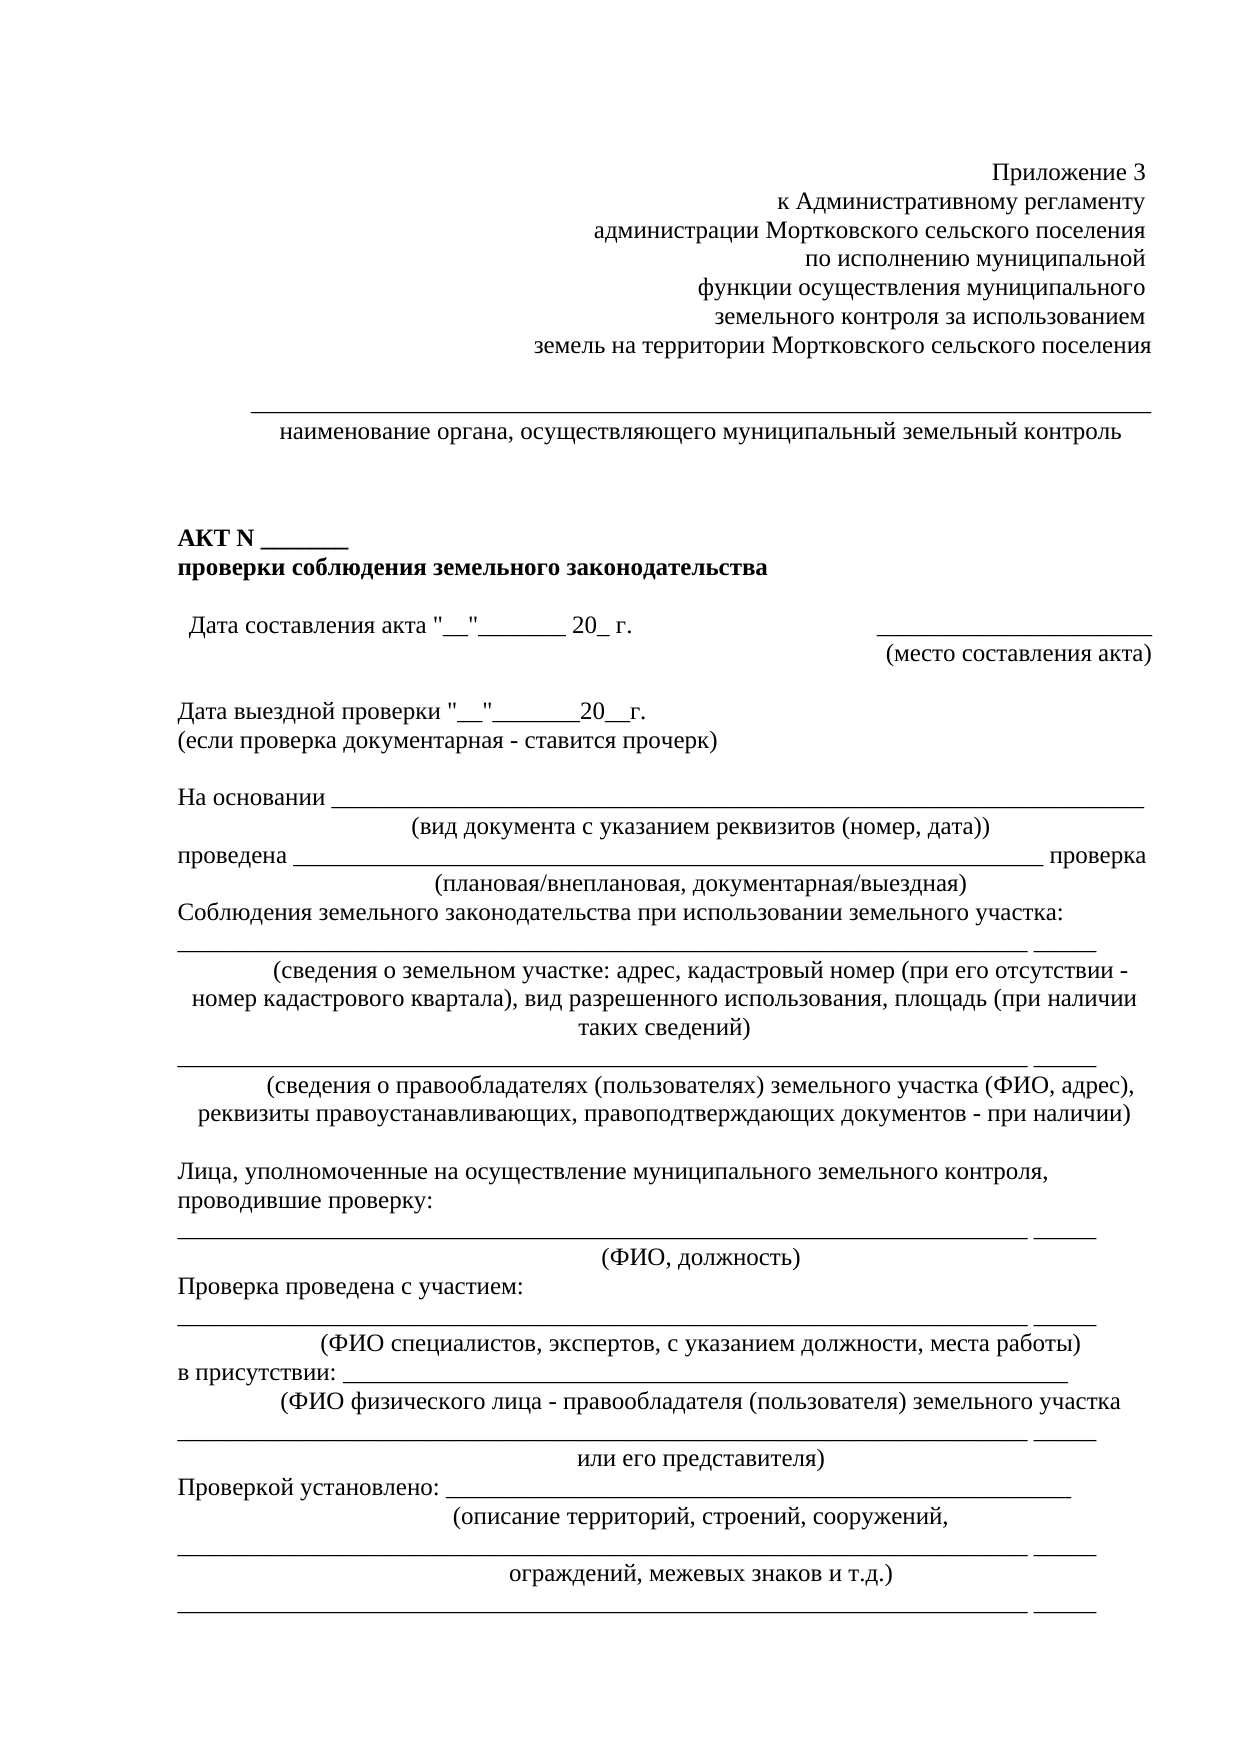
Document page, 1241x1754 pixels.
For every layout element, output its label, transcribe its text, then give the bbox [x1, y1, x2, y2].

text наименование органа, осуществляющего муниципальный земельный контроль [177, 416, 1152, 445]
table_header Дата составления акта "__"_______ 20_ г. [177, 610, 767, 667]
text Проверка проведена с участием: [177, 1271, 1152, 1300]
table_header ______________________ (место составления акта) [767, 610, 1163, 667]
text Соблюдения земельного законодательства при использовании земельного участка: [177, 897, 1152, 926]
text ________________________________________________________________________ [177, 387, 1152, 416]
text (ФИО специалистов, экспертов, с указанием должности, места работы) [177, 1328, 1152, 1357]
text ____________________________________________________________________ _____ [177, 1213, 1152, 1242]
text (сведения о земельном участке: адрес, кадастровый номер (при его отсутствии - номер кадастрового квартала), вид разрешенного использования, площадь (при наличии таких сведений) [177, 955, 1152, 1041]
text ____________________________________________________________________ _____ [177, 1300, 1152, 1328]
text ____________________________________________________________________ _____ [177, 1041, 1152, 1070]
text Дата выездной проверки "__"_______20__г. [177, 696, 1152, 725]
text (плановая/внеплановая, документарная/выездная) [177, 868, 1152, 897]
text ____________________________________________________________________ _____ [177, 1587, 1152, 1616]
text ____________________________________________________________________ _____ [177, 926, 1152, 955]
text (сведения о правообладателях (пользователях) земельного участка (ФИО, адрес), реквизиты правоустанавливающих, правоподтверждающих документов - при наличии) [177, 1070, 1152, 1127]
text Лица, уполномоченные на осуществление муниципального земельного контроля, проводившие проверку: [177, 1156, 1152, 1213]
text или его представителя) [177, 1443, 1152, 1472]
text (вид документа с указанием реквизитов (номер, дата)) [177, 811, 1152, 840]
text в присутствии: __________________________________________________________ [177, 1357, 1152, 1386]
text проведена ____________________________________________________________ проверка [177, 840, 1152, 868]
text (если проверка документарная - ставится прочерк) [177, 725, 1152, 753]
text (описание территорий, строений, сооружений, [177, 1501, 1152, 1530]
text Приложение 3 к Административному регламенту администрации Мортковского сельского поселения по исполнению муниципальной функции осуществления муниципального земельного контроля за использованием земель на территории Мортковского сельского поселения [177, 157, 1152, 358]
text На основании _________________________________________________________________ [177, 782, 1152, 811]
text Проверкой установлено: __________________________________________________ [177, 1472, 1152, 1501]
text ____________________________________________________________________ _____ [177, 1415, 1152, 1443]
subtitle АКТ N _______ проверки соблюдения земельного законодательства [177, 523, 1152, 581]
text (ФИО физического лица - правообладателя (пользователя) земельного участка [177, 1386, 1152, 1415]
text ____________________________________________________________________ _____ [177, 1530, 1152, 1558]
text ограждений, межевых знаков и т.д.) [177, 1558, 1152, 1587]
text (ФИО, должность) [177, 1242, 1152, 1271]
